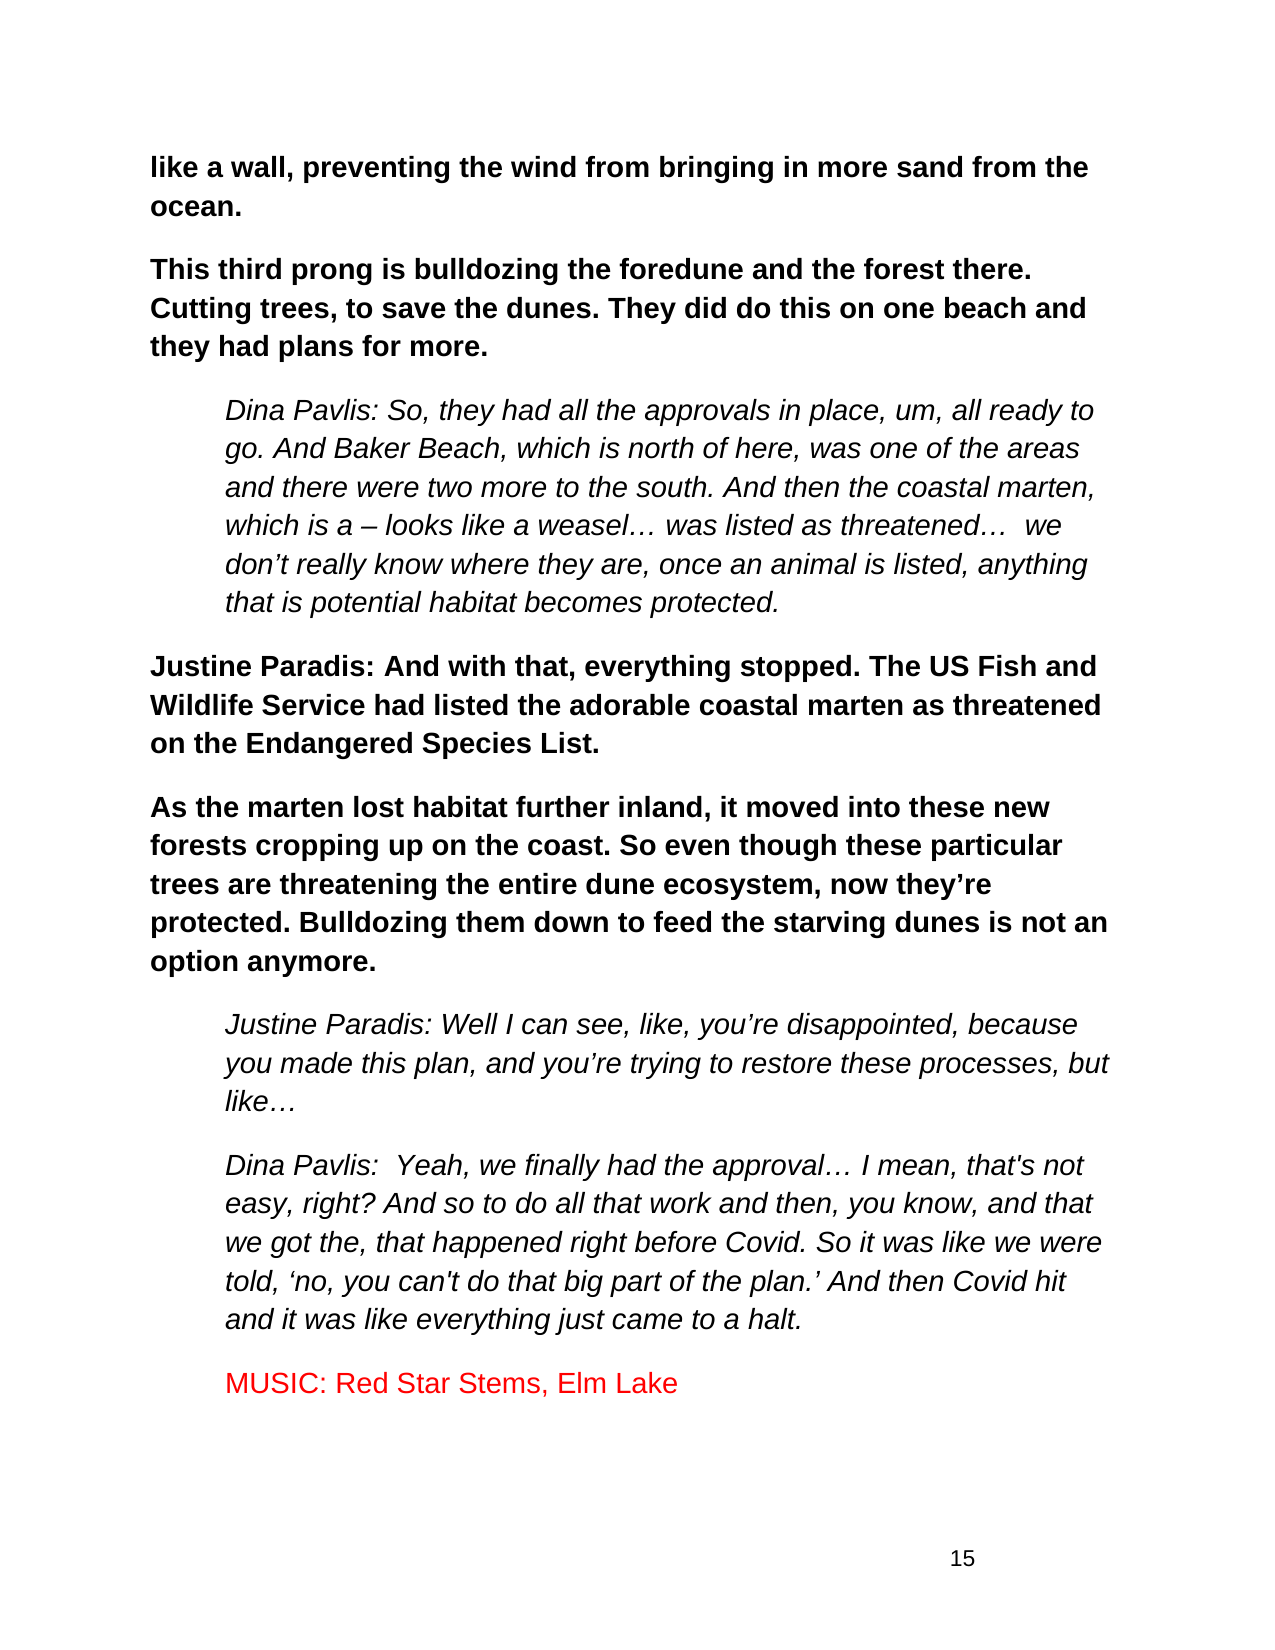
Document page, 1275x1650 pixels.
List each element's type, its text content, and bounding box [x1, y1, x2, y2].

text Dina Pavlis: So, they had all the approvals in place, um, all ready to go. And Baker Beach, which is north of here, was one of the areas and there were two more to the south. And then the coastal marten, which is a – looks like a weasel… was listed as threatened… we don’t really know where they are, once an animal is listed, anything that is potential habitat becomes protected. [225, 393, 1125, 619]
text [150, 150, 1125, 222]
text Justine Paradis: Well I can see, like, you’re disappointed, because you made this plan, and you’re trying to restore these processes, but like… [225, 1007, 1125, 1118]
text MUSIC: Red Star Stems, Elm Lake [150, 1366, 1125, 1399]
text Justine Paradis: And with that, everything stopped. The US Fish and Wildlife Service had listed the adorable coastal marten as threatened on the Endangered Species List. [150, 649, 1125, 759]
text Dina Pavlis: Yeah, we finally had the approval… I mean, that's not easy, right? And so to do all that work and then, you know, and that we got the, that happened right before Covid. So it was like we were told, ‘no, you can't do that big part of the plan.’ And then Covid hit and it was like everything just came to a halt. [225, 1148, 1125, 1336]
text This third prong is bulldozing the foredune and the forest there. Cutting trees, to save the dunes. They did do this on one beach and they had plans for more. [150, 252, 1125, 363]
text As the marten lost habitat further inland, it moved into these new forests cropping up on the coast. So even though these particular trees are threatening the entire dune ecosystem, now they’re protected. Bulldozing them down to feed the starving dunes is not an option anymore. [150, 789, 1125, 977]
